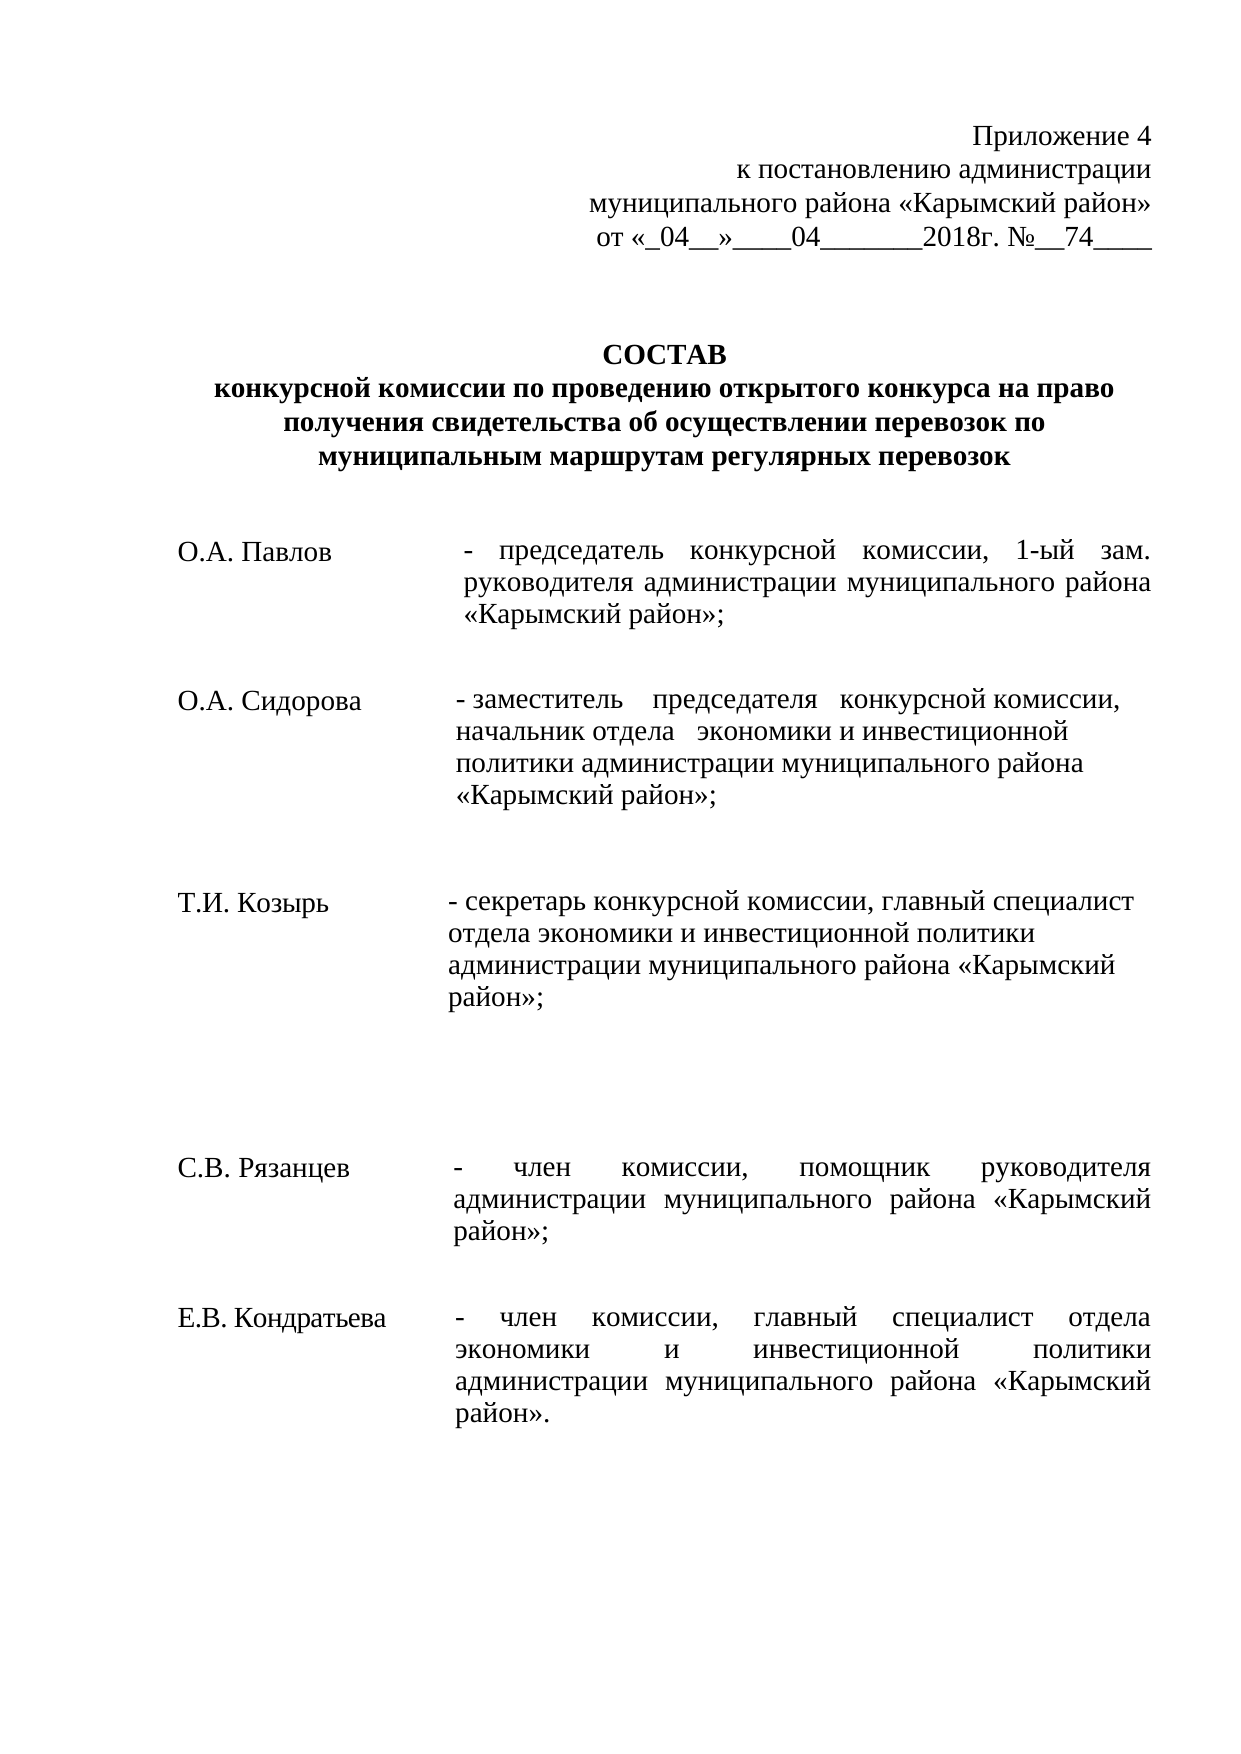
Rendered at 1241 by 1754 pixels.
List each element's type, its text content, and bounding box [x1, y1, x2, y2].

text - заместитель председателя конкурсной комиссии, начальник отдела экономики и инвестиционной политики администрации муниципального района «Карымский район»; [456, 683, 1152, 811]
text Е.В. Кондратьева [177, 1301, 455, 1334]
text Приложение 4 [177, 118, 1152, 152]
text О.А. Павлов [177, 534, 430, 567]
text - секретарь конкурсной комиссии, главный специалист отдела экономики и инвестиционной политики администрации муниципального района «Карымский район»; [448, 885, 1152, 1013]
text от «_04__»____04_______2018г. №__74____ [177, 219, 1152, 252]
text СОСТАВ [177, 337, 1152, 371]
text - член комиссии, главный специалист отдела экономики и инвестиционной политики администрации муниципального района «Карымский район». [455, 1301, 1152, 1428]
text к постановлению администрации [177, 152, 1152, 185]
text - председатель конкурсной комиссии, 1-ый зам. руководителя администрации муниципального района «Карымский район»; [463, 534, 1152, 630]
text конкурсной комиссии по проведению открытого конкурса на право [177, 371, 1152, 404]
text муниципального района «Карымский район» [177, 185, 1152, 219]
text - член комиссии, помощник руководителя администрации муниципального района «Карымский район»; [453, 1151, 1152, 1247]
text О.А. Сидорова [177, 683, 446, 716]
text получения свидетельства об осуществлении перевозок по муниципальным маршрутам регулярных перевозок [177, 404, 1152, 471]
text Т.И. Козырь [177, 885, 440, 918]
text С.В. Рязанцев [177, 1151, 416, 1184]
